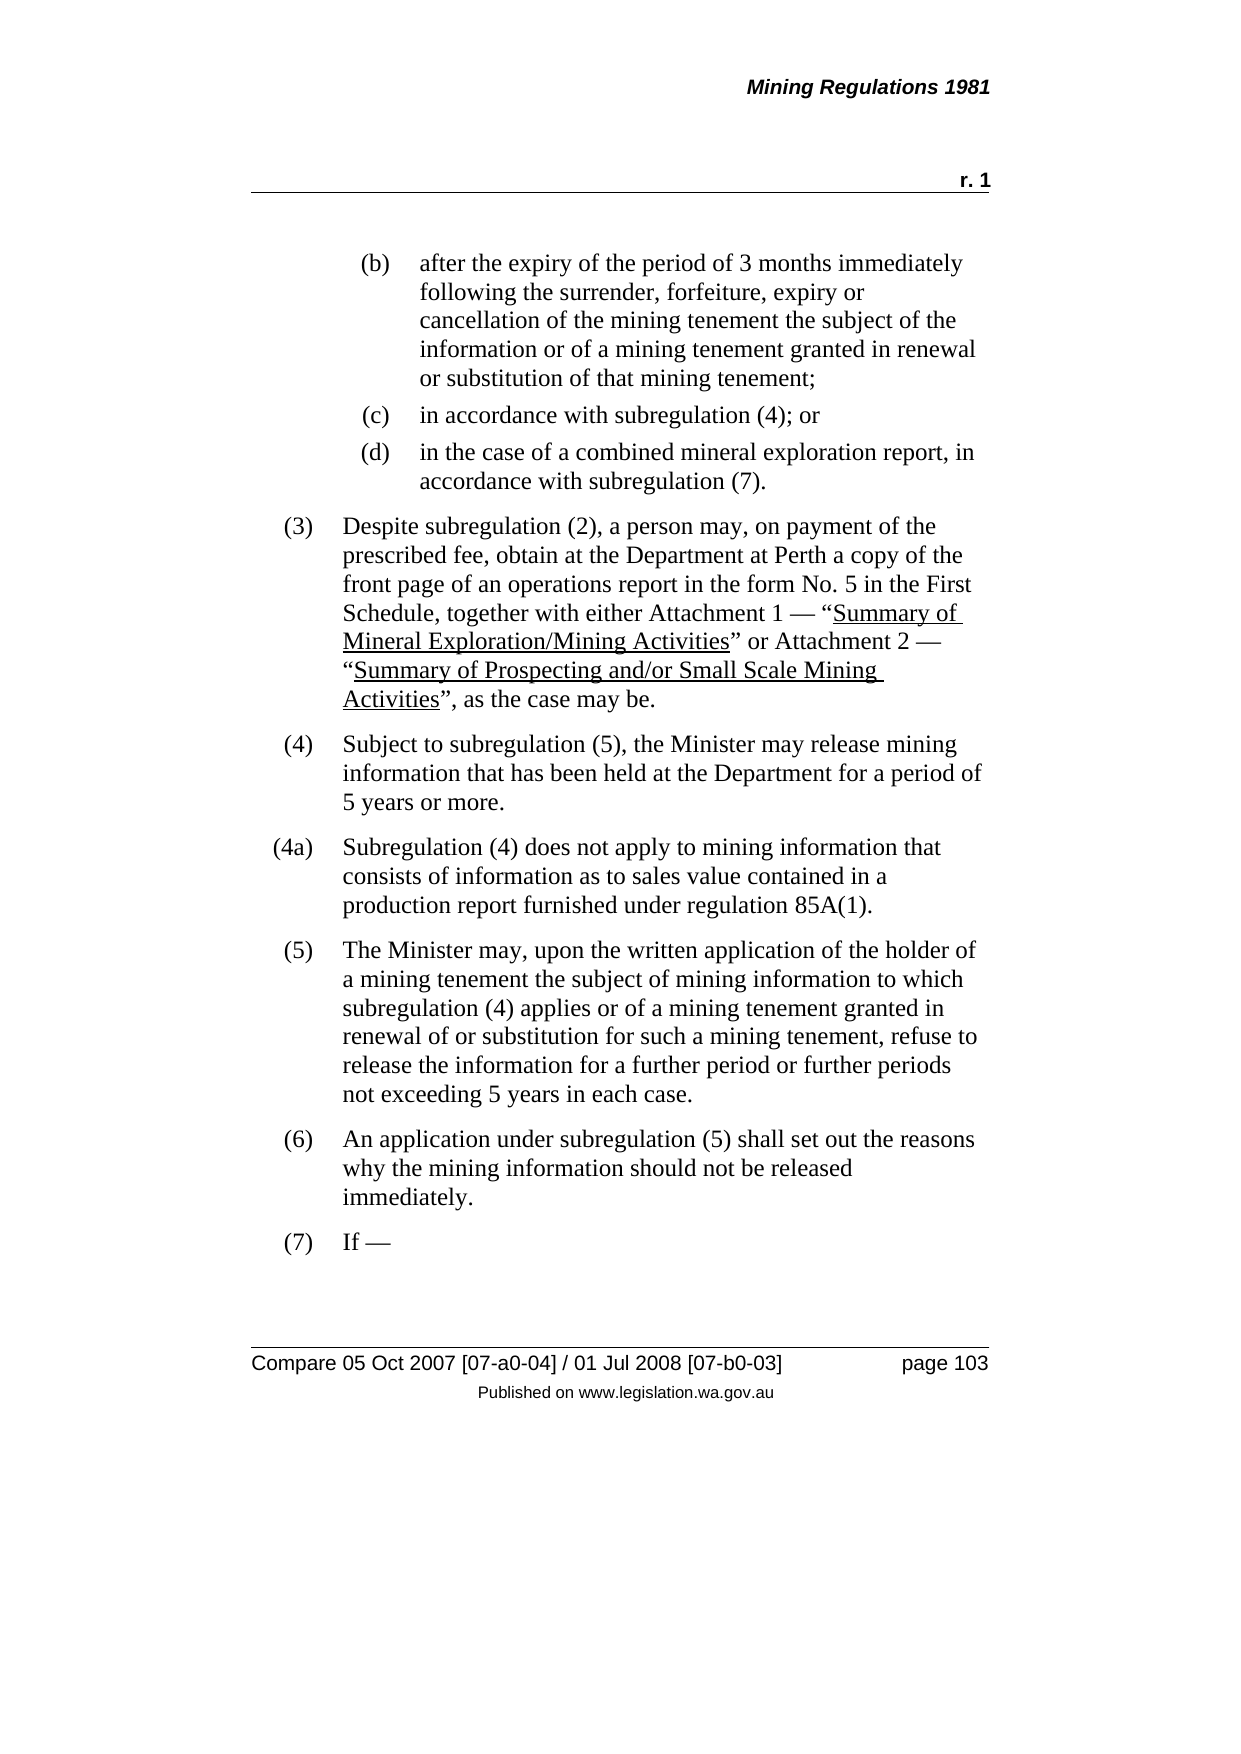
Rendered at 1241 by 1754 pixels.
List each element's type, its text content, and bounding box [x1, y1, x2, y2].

text (4a) Subregulation (4) does not apply to mining information that consists of information as to sales value contained in a production report furnished under regulation 85A(1). [251, 832, 989, 918]
text (7) If — [251, 1227, 989, 1256]
text (5) The Minister may, upon the written application of the holder of a mining tenement the subject of mining information to which subregulation (4) applies or of a mining tenement granted in renewal of or substitution for such a mining tenement, refuse to release the information for a further period or further periods not exceeding 5 years in each case. [251, 935, 989, 1108]
text (c) in accordance with subregulation (4); or [251, 400, 989, 429]
text (4) Subject to subregulation (5), the Minister may release mining information that has been held at the Department for a period of 5 years or more. [251, 729, 989, 816]
text (b) after the expiry of the period of 3 months immediately following the surrender, forfeiture, expiry or cancellation of the mining tenement the subject of the information or of a mining tenement granted in renewal or substitution of that mining tenement; [251, 248, 989, 392]
text (3) Despite subregulation (2), a person may, on payment of the prescribed fee, obtain at the Department at Perth a copy of the front page of an operations report in the form No. 5 in the First Schedule, together with either Attachment 1 — “Summary of Mineral Exploration/Mining Activities” or Attachment 2 — “Summary of Prospecting and/or Small Scale Mining Activities”, as the case may be. [251, 511, 989, 713]
text (d) in the case of a combined mineral exploration report, in accordance with subregulation (7). [251, 437, 989, 495]
text (6) An application under subregulation (5) shall set out the reasons why the mining information should not be released immediately. [251, 1124, 989, 1211]
